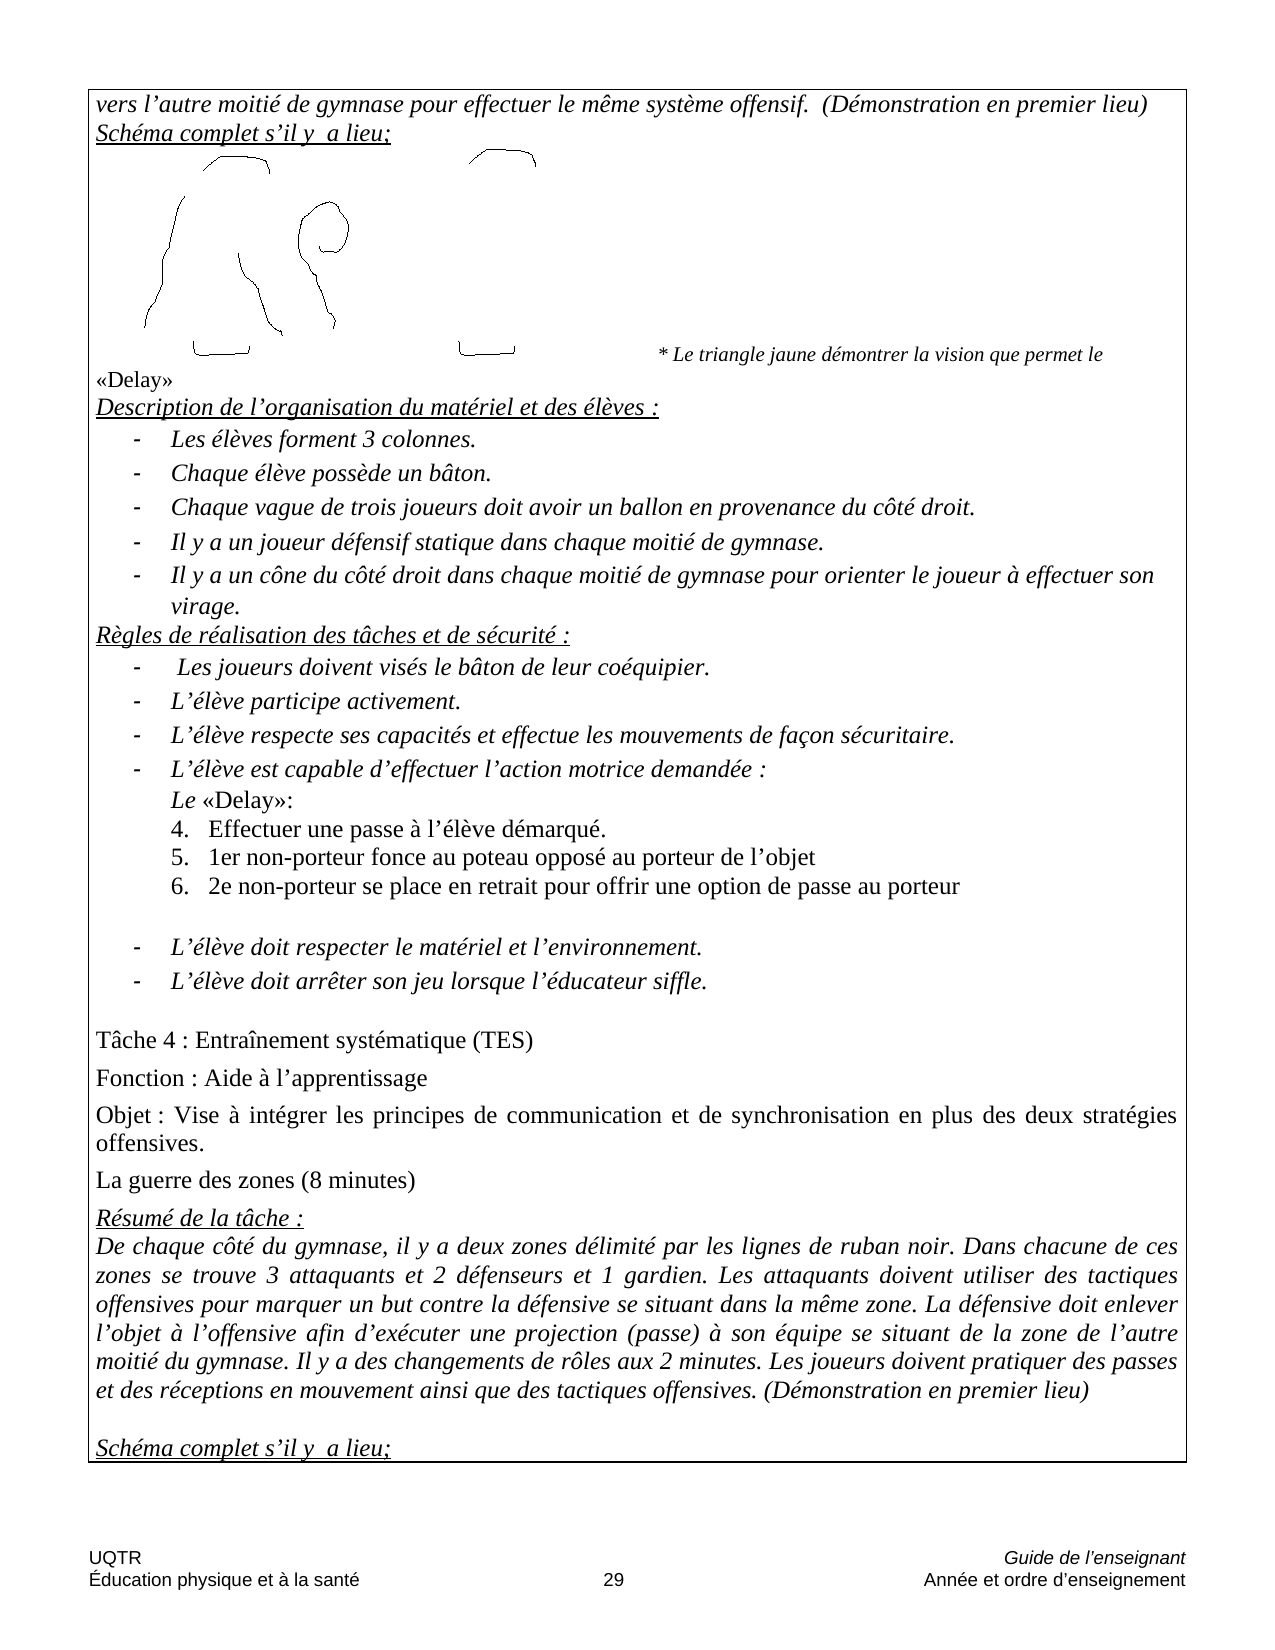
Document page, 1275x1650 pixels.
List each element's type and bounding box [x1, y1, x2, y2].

table_cell [89, 90, 1186, 1461]
